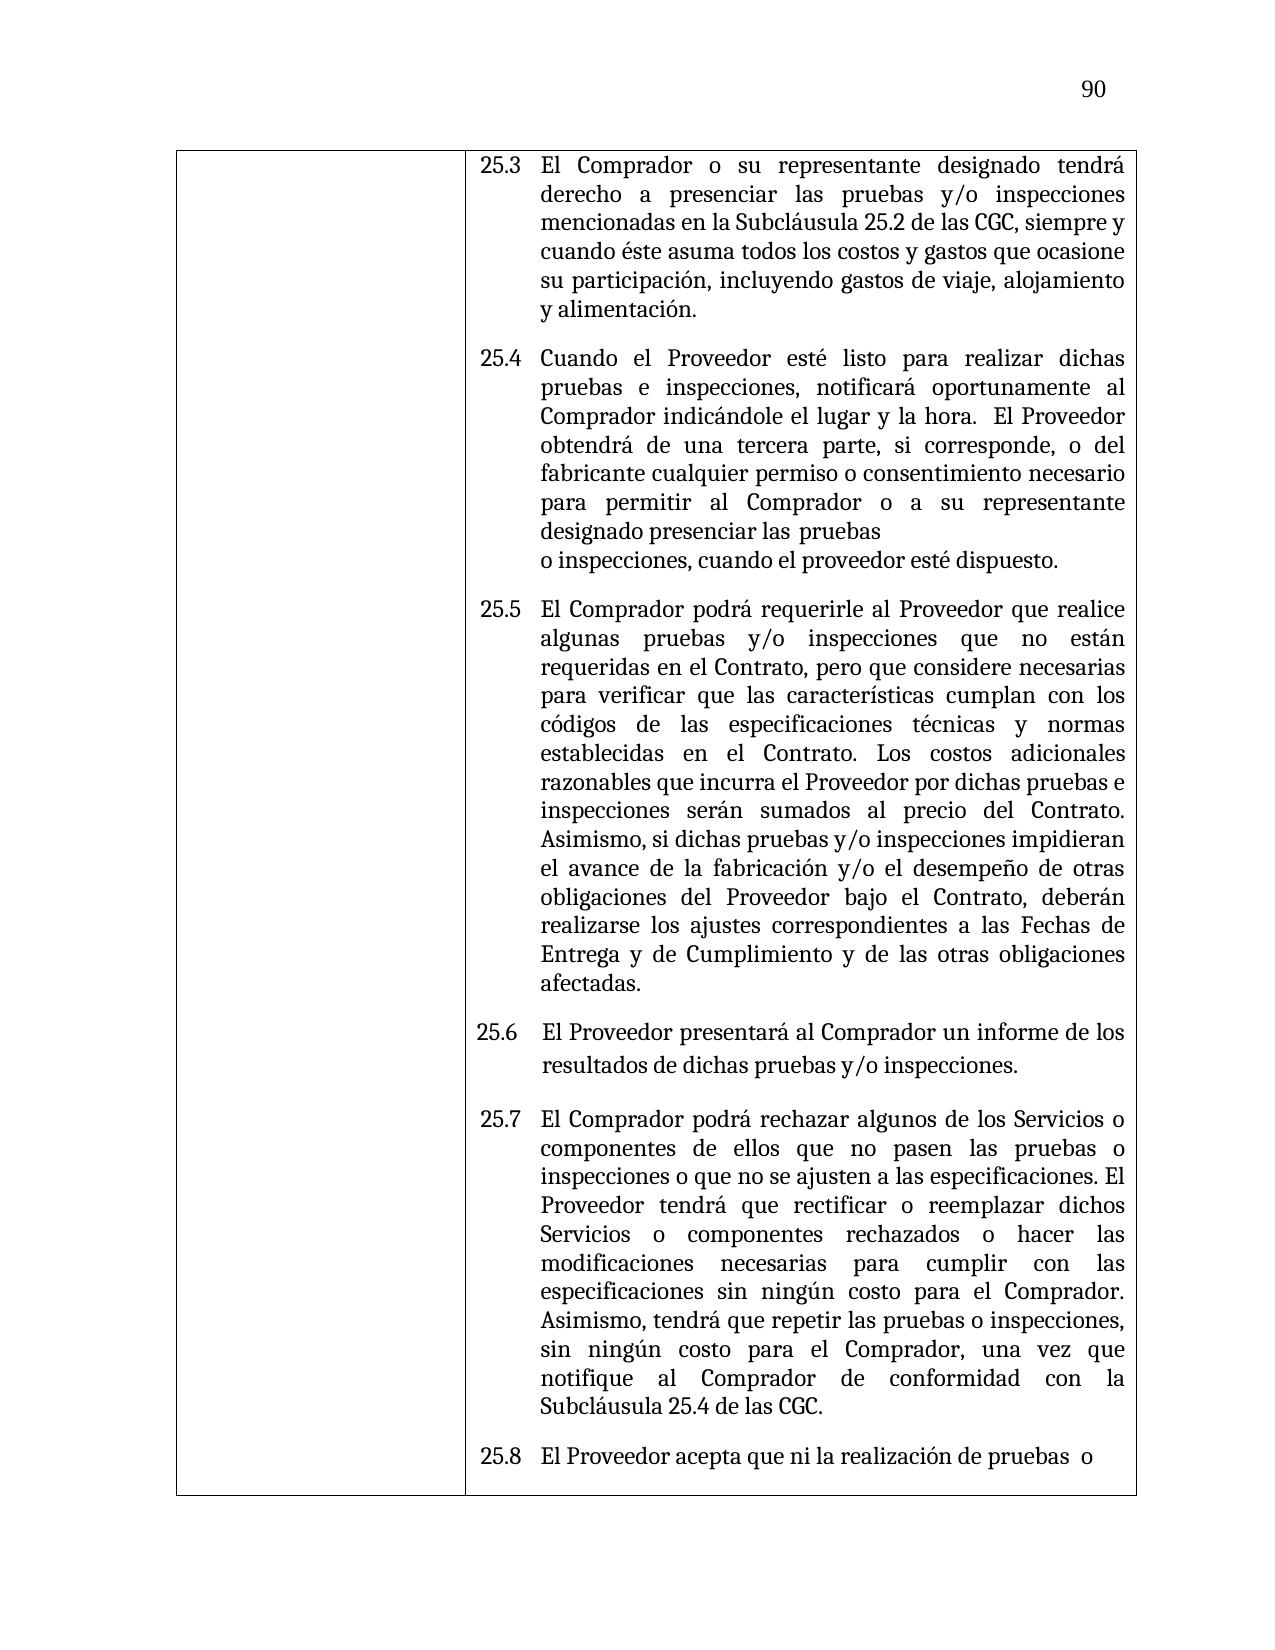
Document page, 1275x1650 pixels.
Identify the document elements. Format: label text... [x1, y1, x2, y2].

table_header El Comprador o su representante designado tendrá derecho a presenciar las pruebas y/o inspecciones mencionadas en la Subcláusula 25.2 de las CGC, siempre y cuando éste asuma todos los costos y gastos que ocasione su participación, incluyendo gastos de viaje, alojamiento y alimentación. Cuando el Proveedor esté listo para realizar dichas pruebas e inspecciones, notificará oportunamente al Comprador indicándole el lugar y la hora. El Proveedor obtendrá de una tercera parte, si corresponde, o del fabricante cualquier permiso o consentimiento necesario para permitir al Comprador o a su representante designado presenciar las pruebas o inspecciones, cuando el proveedor esté dispuesto. El Comprador podrá requerirle al Proveedor que realice algunas pruebas y/o inspecciones que no están requeridas en el Contrato, pero que considere necesarias para verificar que las características cumplan con los códigos de las especificaciones técnicas y normas establecidas en el Contrato. Los costos adicionales razonables que incurra el Proveedor por dichas pruebas e inspecciones serán sumados al precio del Contrato. Asimismo, si dichas pruebas y/o inspecciones impidieran el avance de la fabricación y/o el desempeño de otras obligaciones del Proveedor bajo el Contrato, deberán realizarse los ajustes correspondientes a las Fechas de Entrega y de Cumplimiento y de las otras obligaciones afectadas. El Proveedor presentará al Comprador un informe de los resultados de dichas pruebas y/o inspecciones. El Comprador podrá rechazar algunos de los Servicios o componentes de ellos que no pasen las pruebas o inspecciones o que no se ajusten a las especificaciones. El Proveedor tendrá que rectificar o reemplazar dichos Servicios o componentes rechazados o hacer las modificaciones necesarias para cumplir con las especificaciones sin ningún costo para el Comprador. Asimismo, tendrá que repetir las pruebas o inspecciones, sin ningún costo para el Comprador, una vez que notifique al Comprador de conformidad con la Subcláusula 25.4 de las CGC. El Proveedor acepta que ni la realización de pruebas o [466, 151, 1136, 1495]
table_header [177, 151, 465, 1495]
